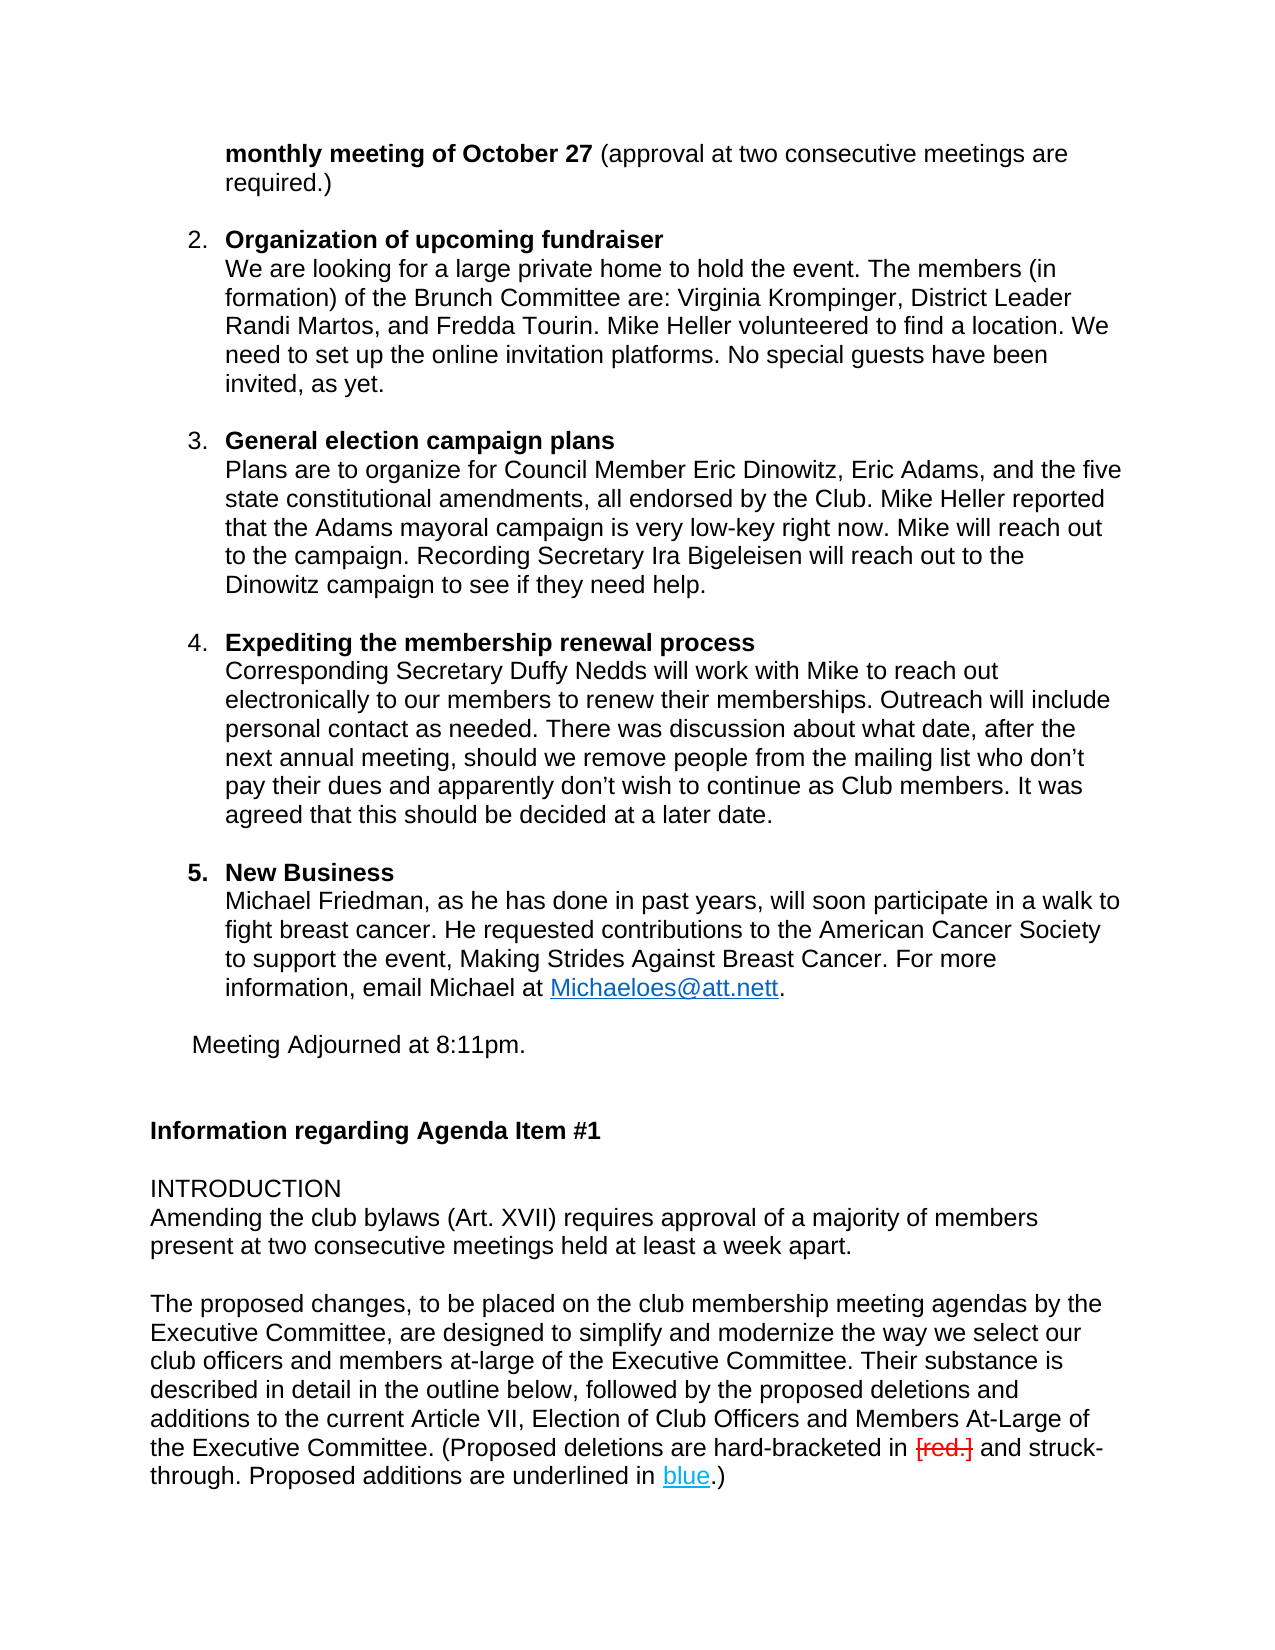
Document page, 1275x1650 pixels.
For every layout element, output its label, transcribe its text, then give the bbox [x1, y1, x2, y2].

text We are looking for a large private home to hold the event. The members (in formation) of the Brunch Committee are: Virginia Krompinger, District Leader Randi Martos, and Fredda Tourin. Mike Heller volunteered to find a location. We need to set up the online invitation platforms. No special guests have been invited, as yet. [225, 254, 1125, 397]
text INTRODUCTION [150, 1174, 1125, 1202]
list Organization of upcoming fundraiser [187, 225, 1125, 254]
text Plans are to organize for Council Member Eric Dinowitz, Eric Adams, and the five state constitutional amendments, all endorsed by the Club. Mike Heller reported that the Adams mayoral campaign is very low-key right now. Mike will reach out to the campaign. Recording Secretary Ira Bigeleisen will reach out to the Dinowitz campaign to see if they need help. [225, 455, 1125, 599]
text Information regarding Agenda Item #1 [150, 1116, 1125, 1145]
text The proposed changes, to be placed on the club membership meeting agendas by the Executive Committee, are designed to simplify and modernize the way we select our club officers and members at-large of the Executive Committee. Their substance is described in detail in the outline below, followed by the proposed deletions and additions to the current Article VII, Election of Club Officers and Members At-Large of the Executive Committee. (Proposed deletions are hard-bracketed in [red.] and struck-through. Proposed additions are underlined in blue.) [150, 1289, 1125, 1490]
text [225, 139, 1125, 196]
list New Business [187, 857, 1125, 886]
text Corresponding Secretary Duffy Nedds will work with Mike to reach out electronically to our members to renew their memberships. Outreach will include personal contact as needed. There was discussion about what date, after the next annual meeting, should we remove people from the mailing list who don’t pay their dues and apparently don’t wish to continue as Club members. It was agreed that this should be decided at a later date. [225, 656, 1125, 829]
text Michael Friedman, as he has done in past years, will soon participate in a walk to fight breast cancer. He requested contributions to the American Cancer Society to support the event, Making Strides Against Breast Cancer. For more information, email Michael at Michaeloes@att.nett. [225, 886, 1125, 1001]
list General election campaign plans [187, 426, 1125, 455]
text Meeting Adjourned at 8:11pm. [150, 1030, 1125, 1059]
list Expediting the membership renewal process [187, 627, 1125, 656]
text Amending the club bylaws (Art. XVII) requires approval of a majority of members present at two consecutive meetings held at least a week apart. [150, 1202, 1125, 1260]
